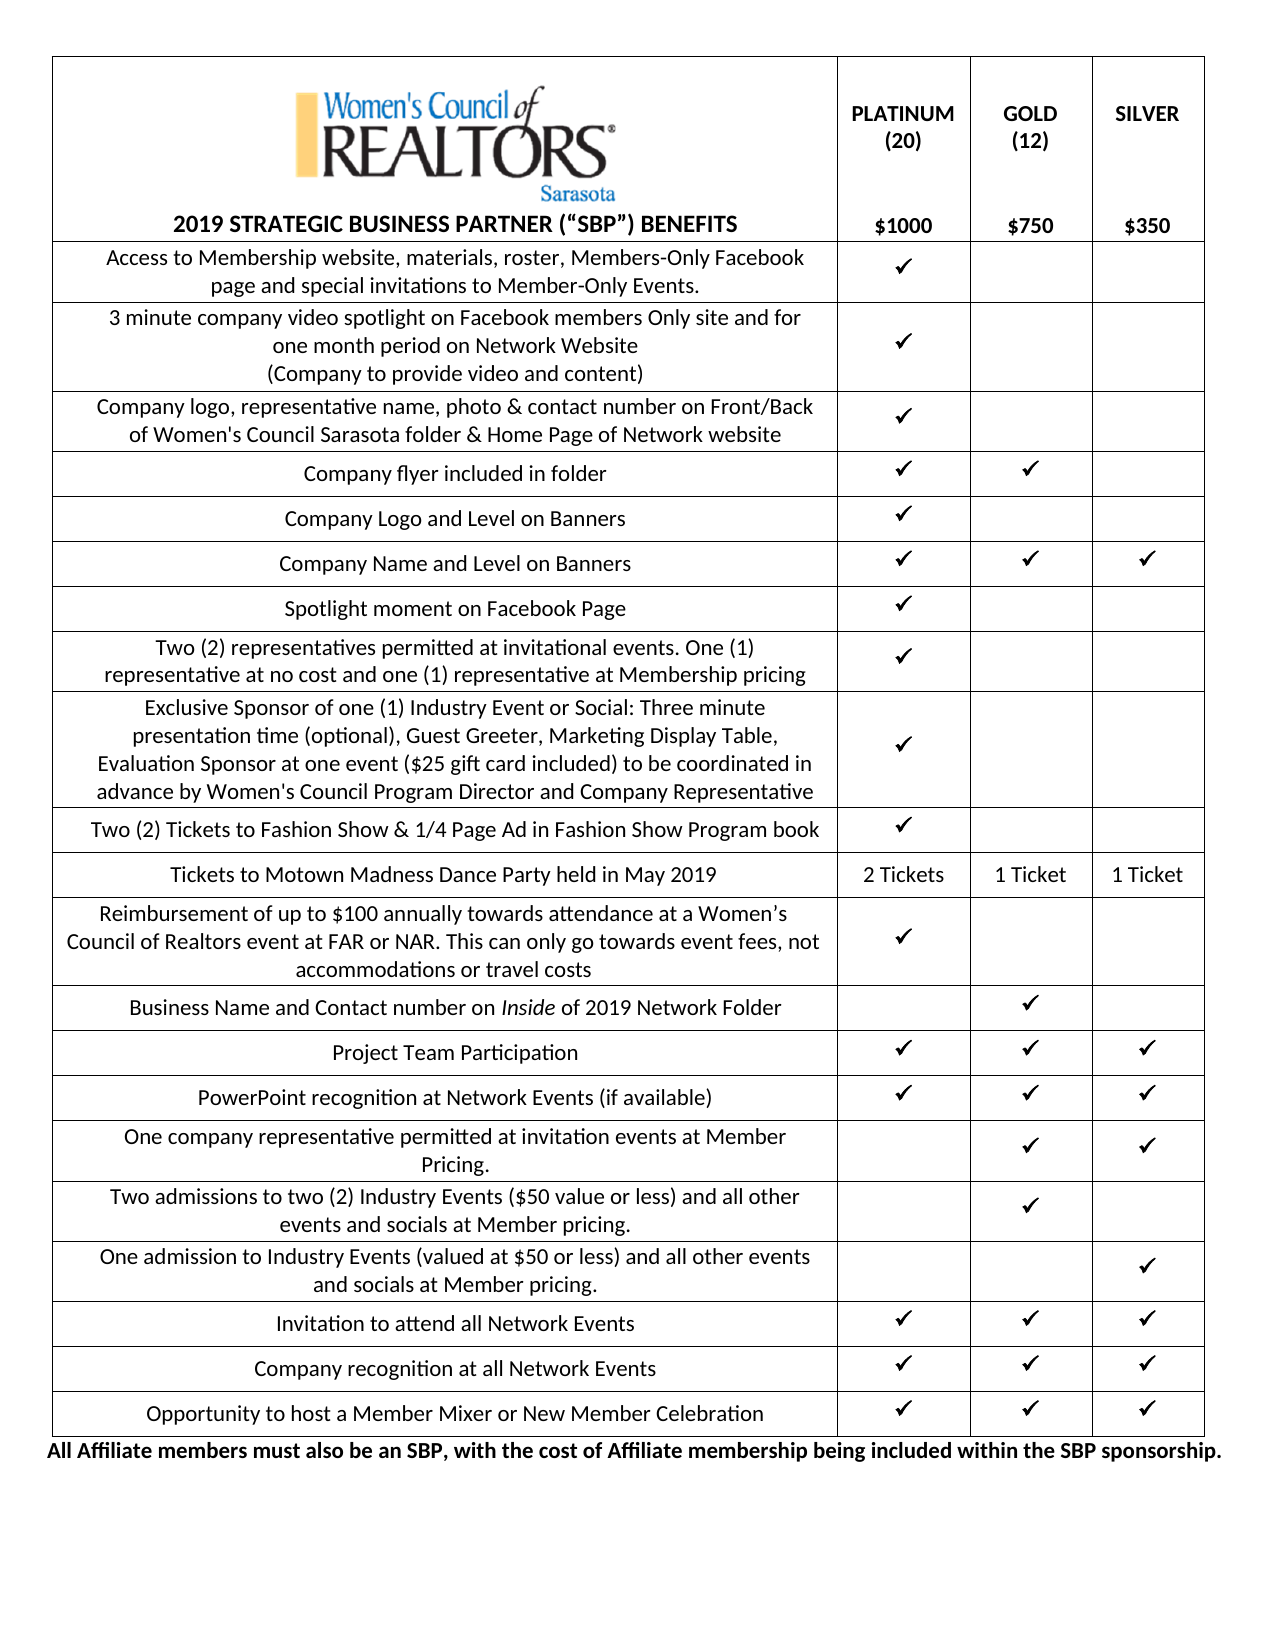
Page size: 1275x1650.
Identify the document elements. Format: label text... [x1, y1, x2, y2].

text All Affiliate members must also be an SBP, with the cost of Affiliate membership being included within the SBP sponsorship. [47, 1436, 1237, 1464]
table_cell [838, 497, 970, 541]
table_cell [971, 986, 1092, 1030]
table_cell [1093, 587, 1204, 631]
table_cell [838, 1392, 970, 1436]
table_cell [1093, 808, 1204, 852]
table_cell [1093, 898, 1204, 985]
table_cell [1093, 1302, 1204, 1346]
table_header PLATINUM (20) $1000 [838, 57, 970, 241]
table_cell [838, 632, 970, 691]
table_cell Reimbursement of up to $100 annually towards attendance at a Women’s Council of Realtors event at FAR or NAR. This can only go towards event fees, not accommodations or travel costs [53, 898, 837, 985]
table_cell [838, 1121, 970, 1181]
table_cell Two admissions to two (2) Industry Events ($50 value or less) and all other events and socials at Member pricing. [53, 1182, 837, 1241]
table_cell [838, 1242, 970, 1301]
table_cell [971, 587, 1092, 631]
table_cell [838, 986, 970, 1030]
table_cell [838, 692, 970, 807]
table_cell [838, 1302, 970, 1346]
table_cell One admission to Industry Events (valued at $50 or less) and all other events and socials at Member pricing. [53, 1242, 837, 1301]
table_cell [1093, 1182, 1204, 1241]
table_cell Invitation to attend all Network Events [53, 1302, 837, 1346]
table_cell Spotlight moment on Facebook Page [53, 587, 837, 631]
table_cell [838, 587, 970, 631]
table_cell [838, 1076, 970, 1120]
table_cell Company Logo and Level on Banners [53, 497, 837, 541]
table_cell Company recognition at all Network Events [53, 1347, 837, 1391]
table_cell [971, 452, 1092, 496]
table_cell [1093, 303, 1204, 391]
table_cell [1093, 242, 1204, 301]
table_cell 2 Tickets [838, 853, 970, 897]
table_cell [971, 1031, 1092, 1075]
table_cell [971, 1302, 1092, 1346]
table_cell Company logo, representative name, photo & contact number on Front/Back of Women's Council Sarasota folder & Home Page of Network website [53, 392, 837, 451]
table_cell [971, 1076, 1092, 1120]
table_cell [1093, 986, 1204, 1030]
table_cell [1093, 1076, 1204, 1120]
table_cell Company flyer included in folder [53, 452, 837, 496]
table_cell [1093, 1242, 1204, 1301]
table_cell [971, 1242, 1092, 1301]
table_cell [838, 1182, 970, 1241]
table_cell [971, 1347, 1092, 1391]
table_cell Access to Membership website, materials, roster, Members-Only Facebook page and special invitations to Member-Only Events. [53, 242, 837, 301]
table_header GOLD (12) $750 [971, 57, 1092, 241]
table_cell [1093, 497, 1204, 541]
table_cell [1093, 632, 1204, 691]
table_cell [971, 303, 1092, 391]
table_cell [838, 392, 970, 451]
table_cell 1 Ticket [971, 853, 1092, 897]
table_cell [971, 542, 1092, 586]
table_cell PowerPoint recognition at Network Events (if available) [53, 1076, 837, 1120]
picture [295, 85, 616, 209]
table_header SILVER $350 [1093, 57, 1204, 241]
table_cell Two (2) Tickets to Fashion Show & 1/4 Page Ad in Fashion Show Program book [53, 808, 837, 852]
table_cell [1093, 1347, 1204, 1391]
table_cell [1093, 1031, 1204, 1075]
table_cell [971, 1182, 1092, 1241]
table_cell Company Name and Level on Banners [53, 542, 837, 586]
table_cell Tickets to Motown Madness Dance Party held in May 2019 [53, 853, 837, 897]
table_cell [838, 303, 970, 391]
table_cell [1093, 452, 1204, 496]
table_cell 3 minute company video spotlight on Facebook members Only site and for one month period on Network Website (Company to provide video and content) [53, 303, 837, 391]
table_cell [971, 898, 1092, 985]
table_cell [838, 1031, 970, 1075]
table_cell [971, 242, 1092, 301]
table_cell [1093, 692, 1204, 807]
table_cell [971, 392, 1092, 451]
table_cell One company representative permitted at invitation events at Member Pricing. [53, 1121, 837, 1181]
table_cell [838, 452, 970, 496]
table_cell [971, 692, 1092, 807]
table_cell [971, 497, 1092, 541]
table_cell [838, 808, 970, 852]
table_cell Exclusive Sponsor of one (1) Industry Event or Social: Three minute presentation time (optional), Guest Greeter, Marketing Display Table, Evaluation Sponsor at one event ($25 gift card included) to be coordinated in advance by Women's Council Program Director and Company Representative [53, 692, 837, 807]
table_cell 1 Ticket [1093, 853, 1204, 897]
table_cell [971, 808, 1092, 852]
table_cell [971, 1121, 1092, 1181]
table_cell [838, 898, 970, 985]
table_cell Project Team Participation [53, 1031, 837, 1075]
table_cell Business Name and Contact number on Inside of 2019 Network Folder [53, 986, 837, 1030]
table_cell Opportunity to host a Member Mixer or New Member Celebration [53, 1392, 837, 1436]
table_cell [1093, 392, 1204, 451]
table_cell [971, 1392, 1092, 1436]
table_cell [1093, 1121, 1204, 1181]
table_cell [838, 542, 970, 586]
table_cell [838, 242, 970, 301]
table_cell [1093, 542, 1204, 586]
table_cell [838, 1347, 970, 1391]
table_cell [971, 632, 1092, 691]
table_header 2019 STRATEGIC BUSINESS PARTNER (“SBP”) BENEFITS [53, 57, 837, 241]
table_cell [1093, 1392, 1204, 1436]
table_cell Two (2) representatives permitted at invitational events. One (1) representative at no cost and one (1) representative at Membership pricing [53, 632, 837, 691]
